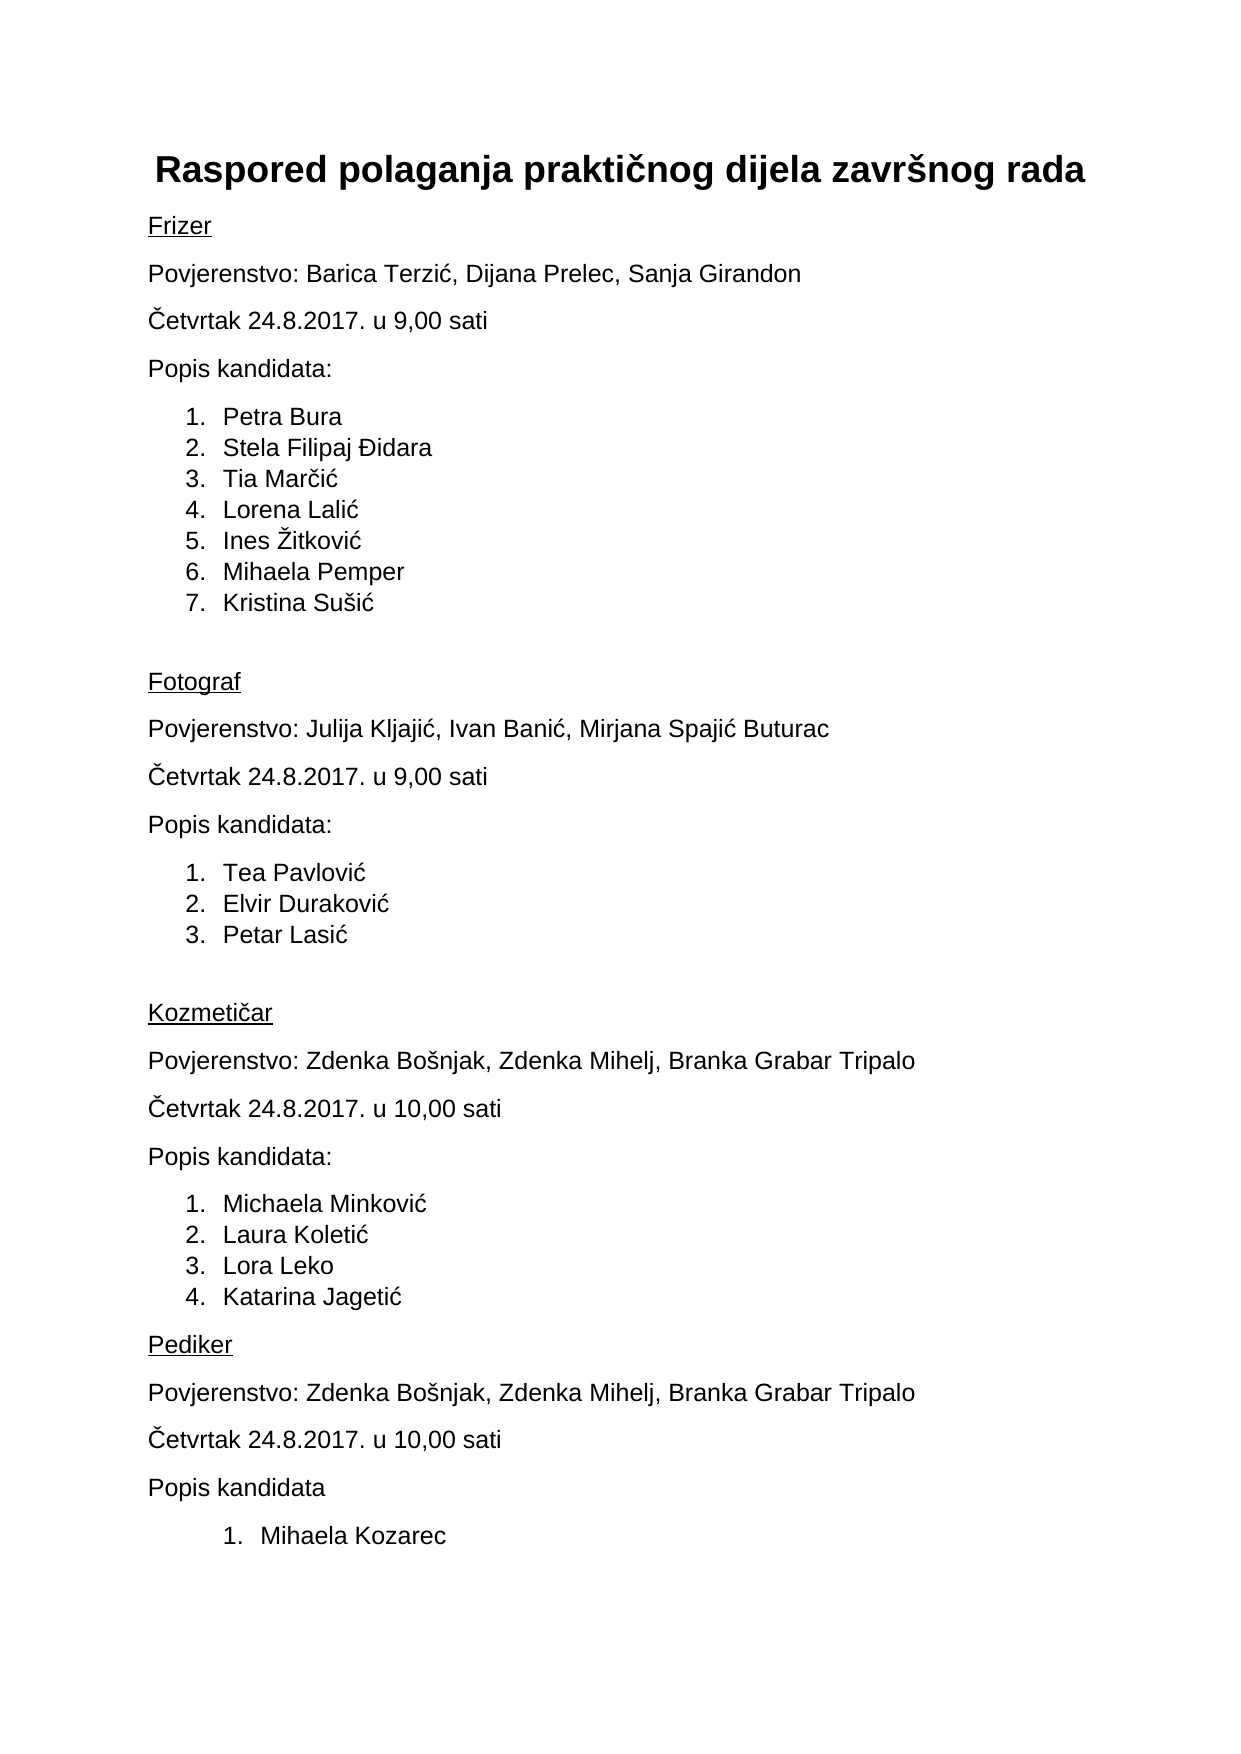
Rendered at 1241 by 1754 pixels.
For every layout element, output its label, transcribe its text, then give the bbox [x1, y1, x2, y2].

text Popis kandidata [148, 1473, 1093, 1502]
text Popis kandidata: [148, 1141, 1093, 1170]
list Laura Koletić [185, 1220, 1093, 1249]
list Michaela Minković [185, 1189, 1093, 1218]
text Pediker [148, 1330, 1093, 1359]
list Kristina Sušić [185, 588, 1093, 617]
list Ines Žitković [185, 526, 1093, 554]
text Četvrtak 24.8.2017. u 9,00 sati [148, 762, 1093, 791]
list Elvir Duraković [185, 888, 1093, 917]
list Katarina Jagetić [185, 1282, 1093, 1311]
text Raspored polaganja praktičnog dijela završnog rada [148, 148, 1093, 191]
list Petar Lasić [185, 919, 1093, 948]
list Tea Pavlović [185, 857, 1093, 886]
list Lora Leko [185, 1251, 1093, 1280]
text Povjerenstvo: Julija Kljajić, Ivan Banić, Mirjana Spajić Buturac [148, 714, 1093, 743]
list Mihaela Kozarec [223, 1521, 1093, 1549]
text Četvrtak 24.8.2017. u 9,00 sati [148, 306, 1093, 335]
text Četvrtak 24.8.2017. u 10,00 sati [148, 1094, 1093, 1122]
text Frizer [148, 211, 1093, 239]
text Popis kandidata: [148, 810, 1093, 838]
text Povjerenstvo: Barica Terzić, Dijana Prelec, Sanja Girandon [148, 258, 1093, 287]
text Fotograf [148, 667, 1093, 695]
list Stela Filipaj Đidara [185, 433, 1093, 461]
list Petra Bura [185, 402, 1093, 430]
list Mihaela Pemper [185, 557, 1093, 586]
text Četvrtak 24.8.2017. u 10,00 sati [148, 1425, 1093, 1454]
list Lorena Lalić [185, 495, 1093, 523]
list Tia Marčić [185, 464, 1093, 492]
text Popis kandidata: [148, 354, 1093, 383]
text Povjerenstvo: Zdenka Bošnjak, Zdenka Mihelj, Branka Grabar Tripalo [148, 1046, 1093, 1075]
text Kozmetičar [148, 998, 1093, 1027]
text Povjerenstvo: Zdenka Bošnjak, Zdenka Mihelj, Branka Grabar Tripalo [148, 1378, 1093, 1406]
